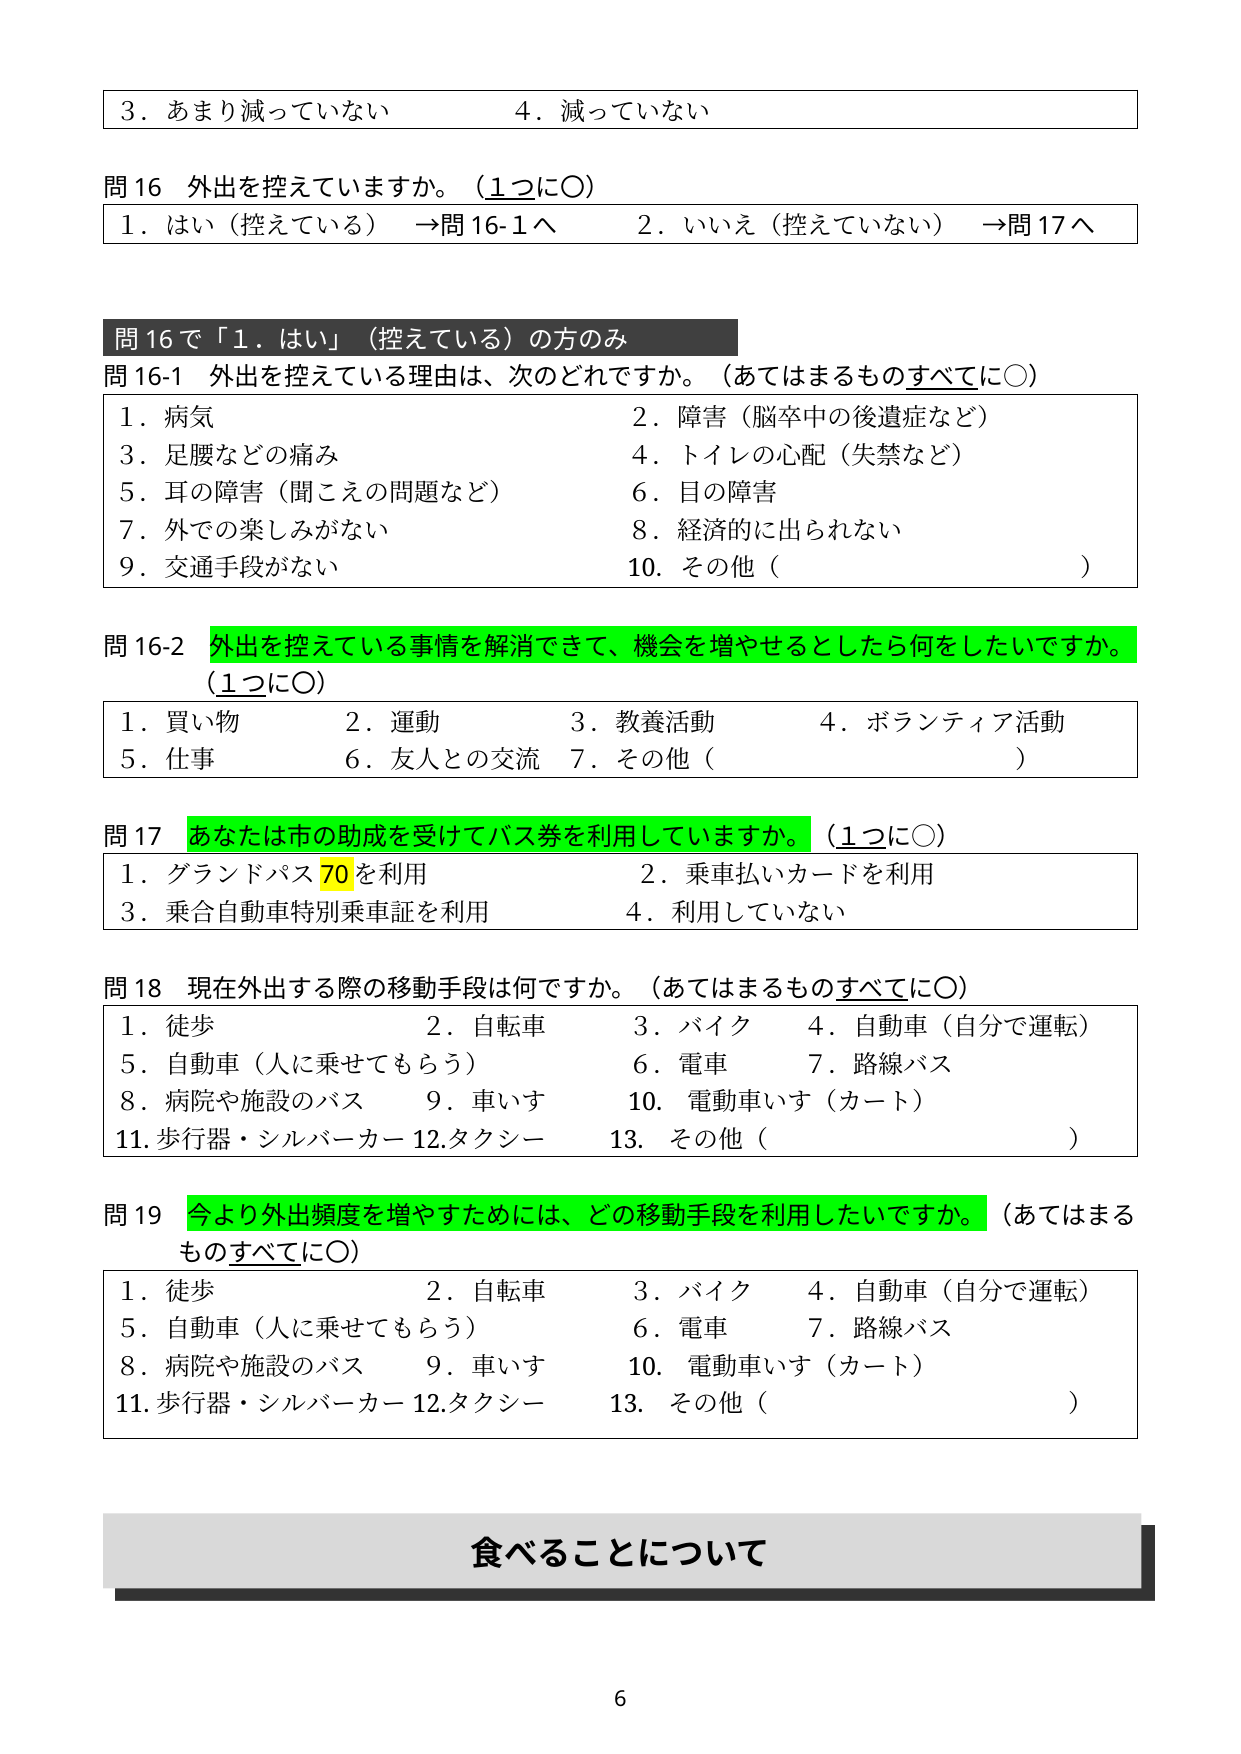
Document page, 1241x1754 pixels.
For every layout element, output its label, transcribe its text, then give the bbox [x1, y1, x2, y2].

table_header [104, 91, 1137, 128]
subtitle 問17 あなたは市の助成を受けてバス券を利用していますか。（１つに○） [103, 815, 1137, 853]
subtitle 問16-1 外出を控えている理由は、次のどれですか。（あてはまるものすべてに○） [103, 356, 1137, 394]
subtitle 問16-2 外出を控えている事情を解消できて、機会を増やせるとしたら何をしたいですか。（１つに〇） [103, 626, 1137, 701]
table_header １．買い物 ２．運動 ３．教養活動 ４．ボランティア活動 ５．仕事 ６．友人との交流 ７．その他（ ） [104, 702, 1137, 777]
subtitle 問16 外出を控えていますか。（１つに〇） [103, 167, 1137, 204]
table_header １．徒歩 ２．自転車 ３．バイク ４．自動車（自分で運転） ５．自動車（人に乗せてもらう） ６．電車 ７．路線バス ８．病院や施設のバス ９．車いす 10. 電動車いす（カート） 11. 歩行器・シルバーカー 12.タクシー 13. その他（ ） [104, 1006, 1137, 1156]
table_header １．病気 ３．足腰などの痛み ５．耳の障害（聞こえの問題など） ７．外での楽しみがない ９．交通手段がない [104, 395, 617, 587]
subtitle 食べることについて [103, 1513, 1137, 1588]
subtitle 問19 今より外出頻度を増やすためには、どの移動手段を利用したいですか。（あてはまるものすべてに〇） [103, 1194, 1137, 1269]
table_header １．徒歩 ２．自転車 ３．バイク ４．自動車（自分で運転） ５．自動車（人に乗せてもらう） ６．電車 ７．路線バス ８．病院や施設のバス ９．車いす 10. 電動車いす（カート） 11. 歩行器・シルバーカー 12.タクシー 13. その他（ ） [104, 1271, 1137, 1437]
table_header １．グランドパス70を利用 ２．乗車払いカードを利用 ３．乗合自動車特別乗車証を利用 ４．利用していない [104, 854, 1137, 929]
table_header １．はい（控えている） →問16-１へ ２．いいえ（控えていない） →問17へ [104, 205, 1137, 243]
subtitle 問18 現在外出する際の移動手段は何ですか。（あてはまるものすべてに〇） [103, 967, 1137, 1005]
table_header 問16で「１．はい」（控えている）の方のみ [103, 319, 738, 356]
table_header ２．障害（脳卒中の後遺症など） ４．トイレの心配（失禁など） ６．目の障害 ８．経済的に出られない 10．その他（ ） [617, 395, 1137, 587]
